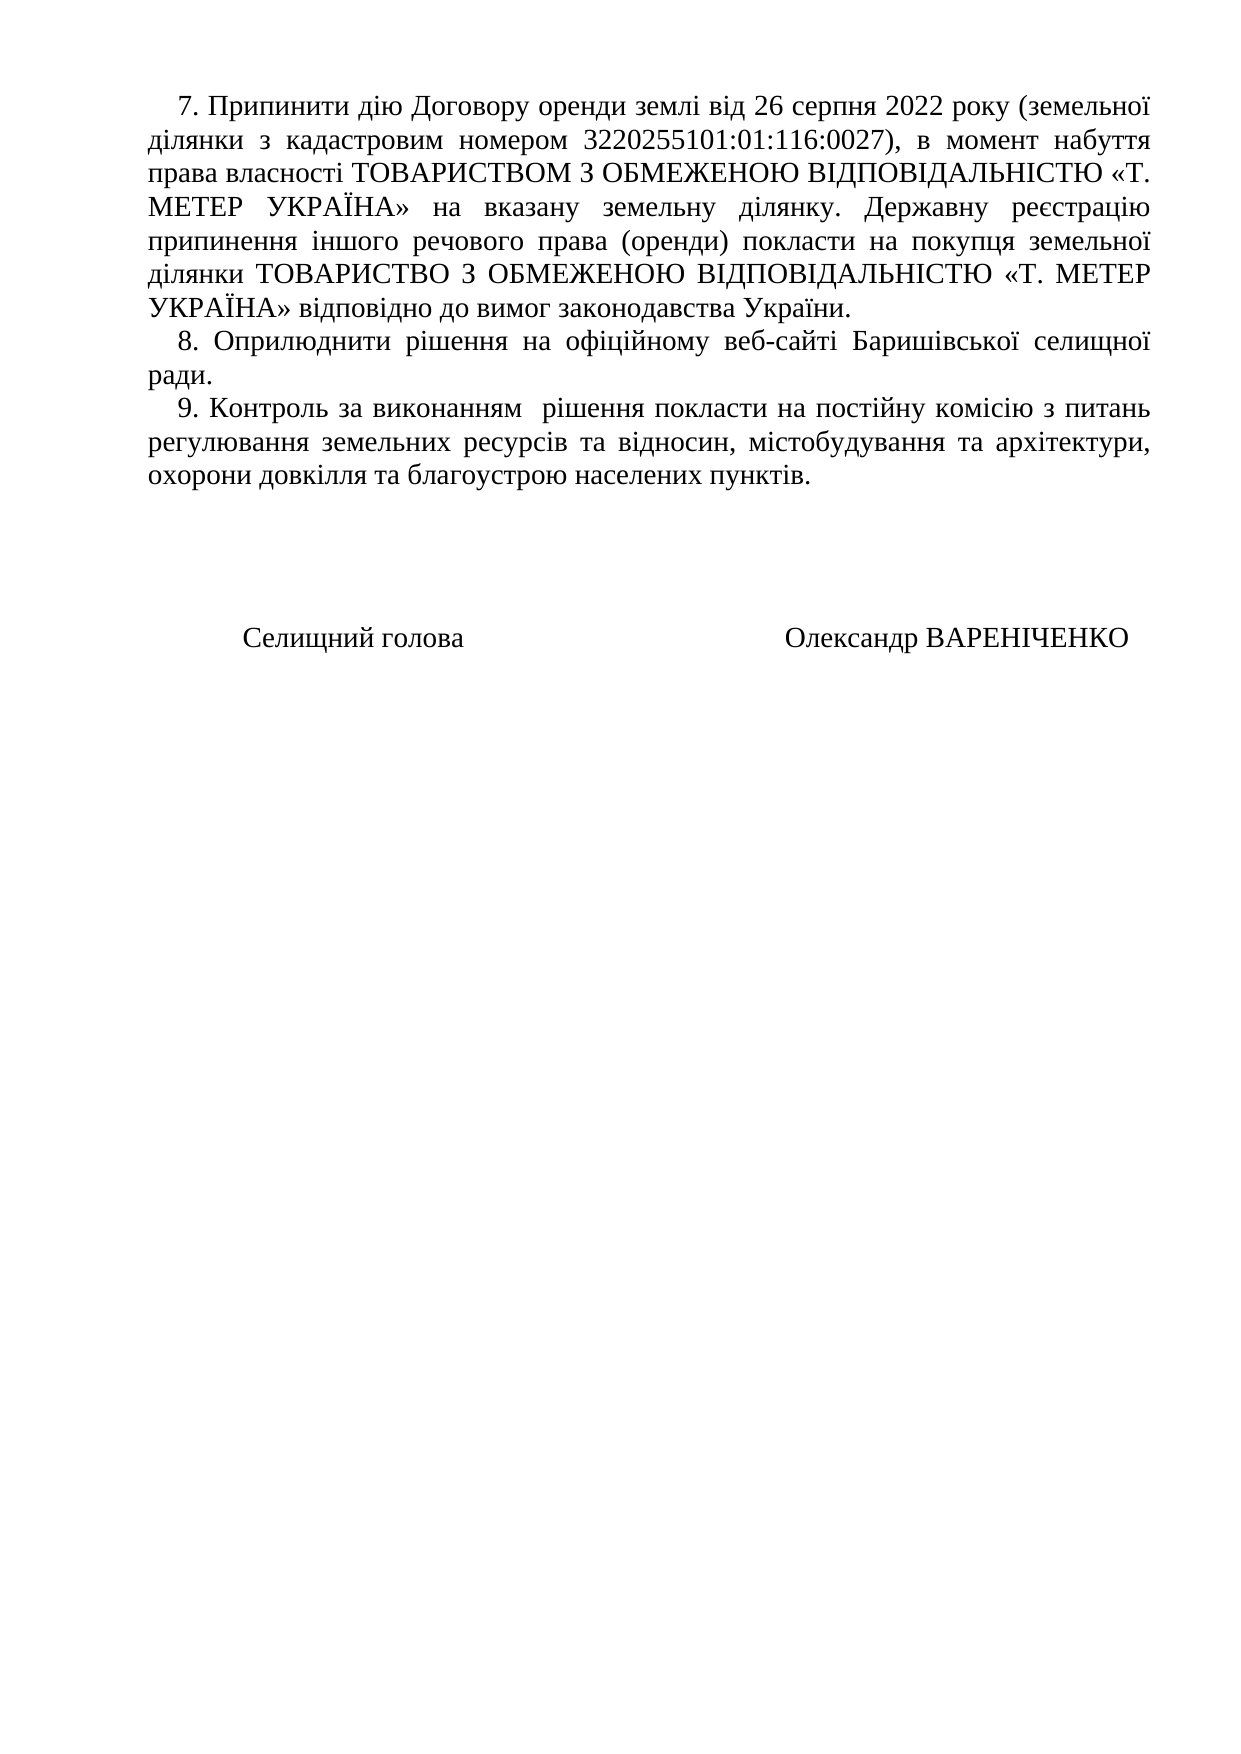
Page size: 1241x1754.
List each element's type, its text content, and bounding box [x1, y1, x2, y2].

text 9. Контроль за виконанням рішення покласти на постійну комісію з питань регулювання земельних ресурсів та відносин, містобудування та архітектури, охорони довкілля та благоустрою населених пунктів. [148, 390, 1152, 491]
text 8. Оприлюднити рішення на офіційному веб-сайті Баришівської селищної ради. [148, 323, 1152, 390]
text Селищний голова Олександр ВАРЕНІЧЕНКО [148, 620, 1152, 654]
text 7. Припинити дію Договору оренди землі від 26 серпня 2022 року (земельної ділянки з кадастровим номером 3220255101:01:116:0027), в момент набуття права власності ТОВАРИСТВОМ З ОБМЕЖЕНОЮ ВІДПОВІДАЛЬНІСТЮ «Т. МЕТЕР УКРАЇНА» на вказану земельну ділянку. Державну реєстрацію припинення іншого речового права (оренди) покласти на покупця земельної ділянки ТОВАРИСТВО З ОБМЕЖЕНОЮ ВІДПОВІДАЛЬНІСТЮ «Т. МЕТЕР УКРАЇНА» відповідно до вимог законодавства України. [148, 88, 1152, 323]
